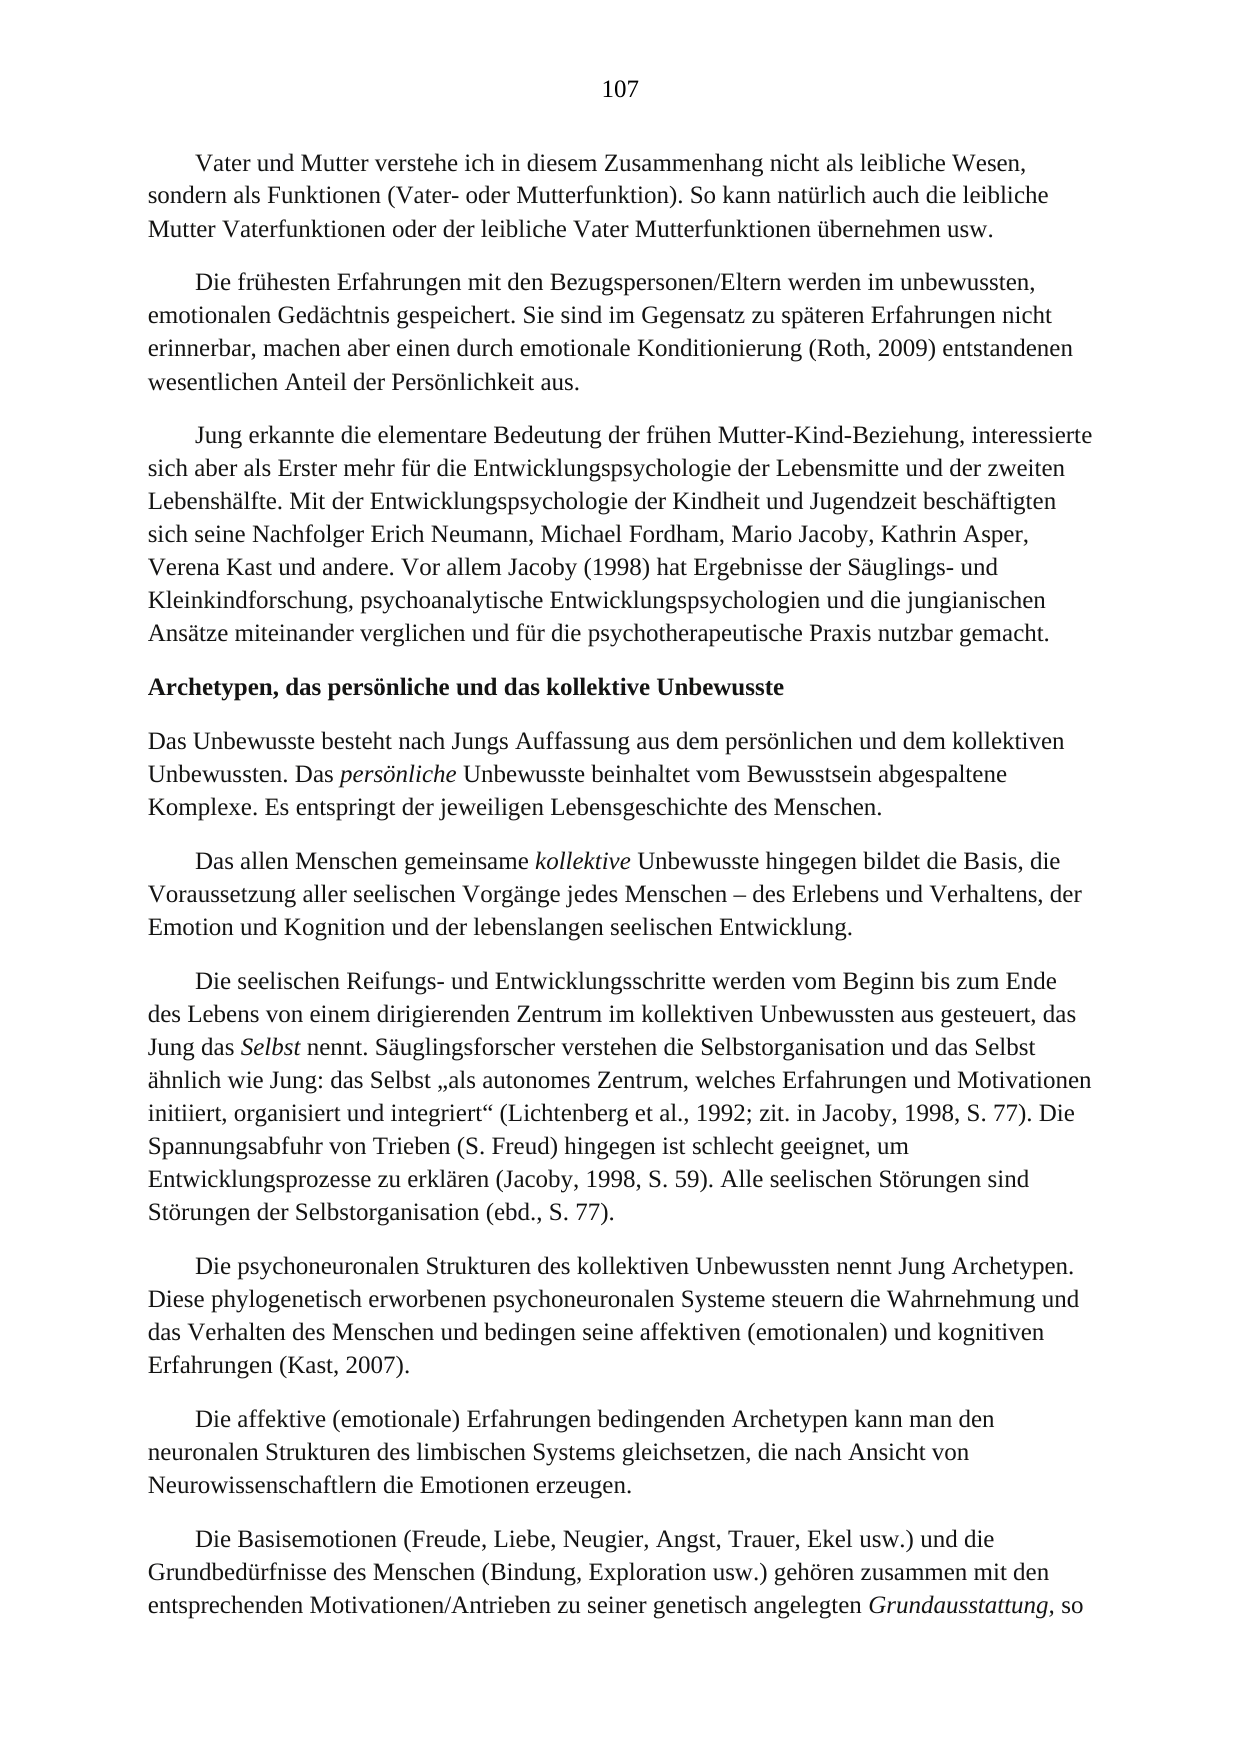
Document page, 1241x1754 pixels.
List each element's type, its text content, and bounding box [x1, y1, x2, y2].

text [148, 1524, 1093, 1619]
text Archetypen, das persönliche und das kollektive Unbewusste [148, 672, 1093, 701]
text Die frühesten Erfahrungen mit den Bezugspersonen/Eltern werden im unbewussten, emotionalen Gedächtnis gespeichert. Sie sind im Gegensatz zu späteren Erfahrungen nicht erinnerbar, machen aber einen durch emotionale Konditionierung (Roth, 2009) entstandenen wesentlichen Anteil der Persönlichkeit aus. [148, 267, 1093, 395]
text Vater und Mutter verstehe ich in diesem Zusammenhang nicht als leibliche Wesen, sondern als Funktionen (Vater- oder Mutterfunktion). So kann natürlich auch die leibliche Mutter Vaterfunktionen oder der leibliche Vater Mutterfunktionen übernehmen usw. [148, 148, 1093, 242]
text Die psychoneuronalen Strukturen des kollektiven Unbewussten nennt Jung Archetypen. Diese phylogenetisch erworbenen psychoneuronalen Systeme steuern die Wahrnehmung und das Verhalten des Menschen und bedingen seine affektiven (emotionalen) und kognitiven Erfahrungen (Kast, 2007). [148, 1251, 1093, 1379]
text Das allen Menschen gemeinsame kollektive Unbewusste hingegen bildet die Basis, die Voraussetzung aller seelischen Vorgänge jedes Menschen – des Erlebens und Verhaltens, der Emotion und Kognition und der lebenslangen seelischen Entwicklung. [148, 846, 1093, 941]
text Das Unbewusste besteht nach Jungs Auffassung aus dem persönlichen und dem kollektiven Unbewussten. Das persönliche Unbewusste beinhaltet vom Bewusstsein abgespaltene Komplexe. Es entspringt der jeweiligen Lebensgeschichte des Menschen. [148, 726, 1093, 821]
text Die affektive (emotionale) Erfahrungen bedingenden Archetypen kann man den neuronalen Strukturen des limbischen Systems gleichsetzen, die nach Ansicht von Neurowissenschaftlern die Emotionen erzeugen. [148, 1404, 1093, 1499]
text Jung erkannte die elementare Bedeutung der frühen Mutter-Kind-Beziehung, interessierte sich aber als Erster mehr für die Entwicklungspsychologie der Lebensmitte und der zweiten Lebenshälfte. Mit der Entwicklungspsychologie der Kindheit und Jugendzeit beschäftigten sich seine Nachfolger Erich Neumann, Michael Fordham, Mario Jacoby, Kathrin Asper, Verena Kast und andere. Vor allem Jacoby (1998) hat Ergebnisse der Säuglings- und Kleinkindforschung, psychoanalytische Entwicklungspsychologien und die jungianischen Ansätze miteinander verglichen und für die psychotherapeutische Praxis nutzbar gemacht. [148, 420, 1093, 647]
text Die seelischen Reifungs- und Entwicklungsschritte werden vom Beginn bis zum Ende des Lebens von einem dirigierenden Zentrum im kollektiven Unbewussten aus gesteuert, das Jung das Selbst nennt. Säuglingsforscher verstehen die Selbstorganisation und das Selbst ähnlich wie Jung: das Selbst „als autonomes Zentrum, welches Erfahrungen und Motivationen initiiert, organisiert und integriert“ (Lichtenberg et al., 1992; zit. in Jacoby, 1998, S. 77). Die Spannungsabfuhr von Trieben (S. Freud) hingegen ist schlecht geeignet, um Entwicklungsprozesse zu erklären (Jacoby, 1998, S. 59). Alle seelischen Störungen sind Störungen der Selbstorganisation (ebd., S. 77). [148, 966, 1093, 1226]
